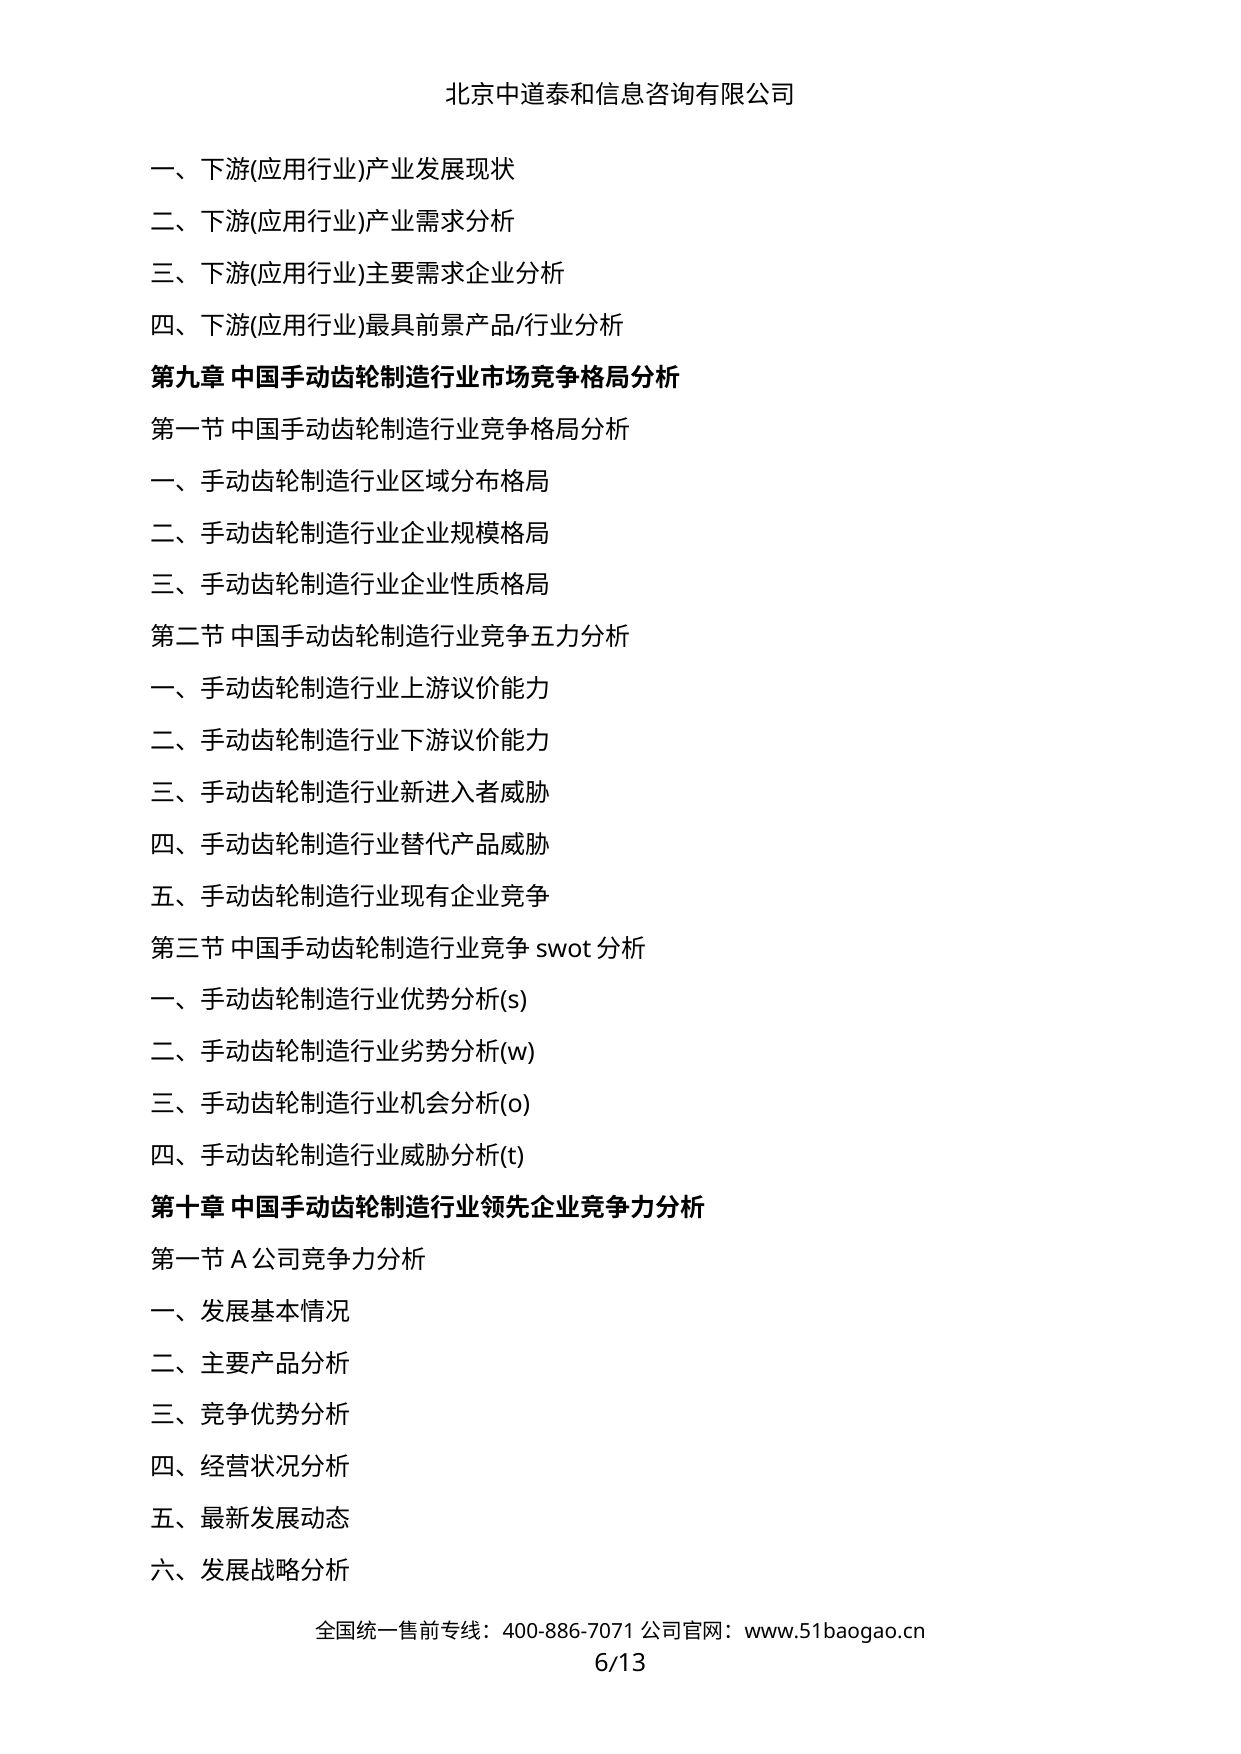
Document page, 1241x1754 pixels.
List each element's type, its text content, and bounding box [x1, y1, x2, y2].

text 四、经营状况分析 [150, 1447, 1090, 1483]
text 三、手动齿轮制造行业企业性质格局 [150, 565, 1090, 601]
text 一、手动齿轮制造行业上游议价能力 [150, 669, 1090, 705]
text 第九章 中国手动齿轮制造行业市场竞争格局分析 [150, 357, 1090, 394]
text 二、手动齿轮制造行业企业规模格局 [150, 513, 1090, 549]
text 二、手动齿轮制造行业下游议价能力 [150, 721, 1090, 757]
text 六、发展战略分析 [150, 1551, 1090, 1587]
text 三、下游(应用行业)主要需求企业分析 [150, 254, 1090, 290]
text 四、手动齿轮制造行业威胁分析(t) [150, 1136, 1090, 1172]
text 第一节 中国手动齿轮制造行业竞争格局分析 [150, 409, 1090, 446]
text 一、下游(应用行业)产业发展现状 [150, 150, 1090, 186]
text 一、发展基本情况 [150, 1291, 1090, 1327]
text 三、手动齿轮制造行业新进入者威胁 [150, 772, 1090, 809]
text 四、手动齿轮制造行业替代产品威胁 [150, 824, 1090, 861]
text 四、下游(应用行业)最具前景产品/行业分析 [150, 306, 1090, 342]
text 五、最新发展动态 [150, 1499, 1090, 1535]
text 第三节 中国手动齿轮制造行业竞争swot分析 [150, 928, 1090, 964]
text 二、下游(应用行业)产业需求分析 [150, 202, 1090, 238]
text 一、手动齿轮制造行业区域分布格局 [150, 461, 1090, 497]
text 第一节 A公司竞争力分析 [150, 1239, 1090, 1276]
text 五、手动齿轮制造行业现有企业竞争 [150, 876, 1090, 912]
text 二、手动齿轮制造行业劣势分析(w) [150, 1032, 1090, 1068]
text 二、主要产品分析 [150, 1343, 1090, 1379]
text 一、手动齿轮制造行业优势分析(s) [150, 980, 1090, 1016]
text 三、手动齿轮制造行业机会分析(o) [150, 1084, 1090, 1120]
text 第十章 中国手动齿轮制造行业领先企业竞争力分析 [150, 1187, 1090, 1224]
text 第二节 中国手动齿轮制造行业竞争五力分析 [150, 617, 1090, 653]
text 三、竞争优势分析 [150, 1395, 1090, 1431]
